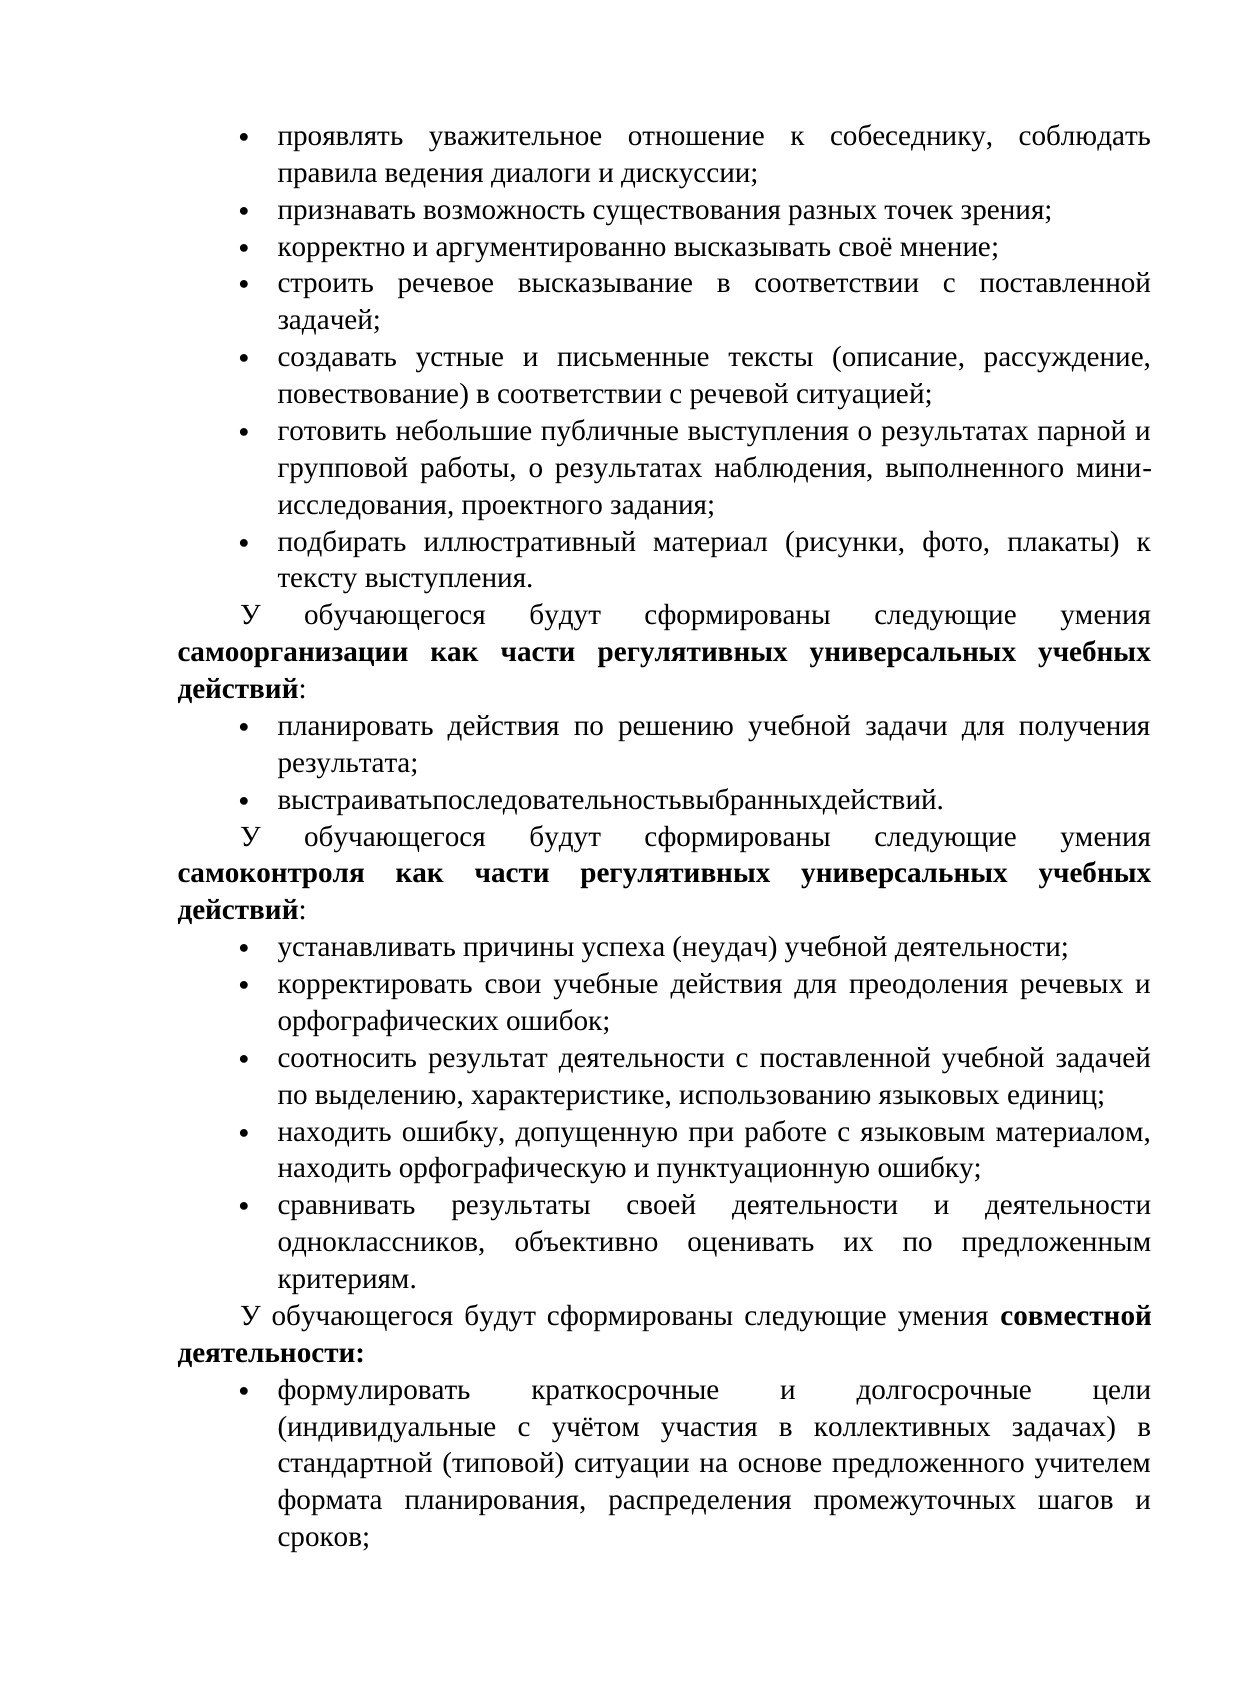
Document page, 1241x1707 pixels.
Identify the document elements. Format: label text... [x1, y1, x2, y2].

list сравнивать результаты своей деятельности и деятельности одноклассников, объективно оценивать их по предложенным критериям. [240, 1187, 1152, 1295]
list находить ошибку, допущенную при работе с языковым материалом, находить орфографическую и пунктуационную ошибку; [240, 1114, 1152, 1184]
list подбирать иллюстративный материал (рисунки, фото, плакаты) к тексту выступления. [240, 524, 1152, 594]
text У обучающегося будут сформированы следующие умения самоконтроля как части регулятивных универсальных учебных действий: [177, 819, 1152, 926]
text У обучающегося будут сформированы следующие умения самоорганизации как части регулятивных универсальных учебных действий: [177, 597, 1152, 705]
list корректировать свои учебные действия для преодоления речевых и орфографических ошибок; [240, 966, 1152, 1037]
list устанавливать причины успеха (неудач) учебной деятельности; [240, 929, 1152, 963]
list признавать возможность существования разных точек зрения; [240, 192, 1152, 225]
list соотносить результат деятельности с поставленной учебной задачей по выделению, характеристике, использованию языковых единиц; [240, 1040, 1152, 1110]
list формулировать краткосрочные и долгосрочные цели (индивидуальные с учётом участия в коллективных задачах) в стандартной (типовой) ситуации на основе предложенного учителем формата планирования, распределения промежуточных шагов и сроков; [240, 1372, 1152, 1553]
list планировать действия по решению учебной задачи для получения результата; [240, 708, 1152, 778]
text У обучающегося будут сформированы следующие умения совместной деятельности: [177, 1298, 1152, 1368]
list проявлять уважительное отношение к собеседнику, соблюдать правила ведения диалоги и дискуссии; [240, 118, 1152, 188]
list строить речевое высказывание в соответствии с поставленной задачей; [240, 266, 1152, 336]
list создавать устные и письменные тексты (описание, рассуждение, повествование) в соответствии с речевой ситуацией; [240, 339, 1152, 410]
list готовить небольшие публичные выступления о результатах парной и групповой работы, о результатах наблюдения, выполненного мини­исследования, проектного задания; [240, 413, 1152, 520]
list корректно и аргументированно высказывать своё мнение; [240, 229, 1152, 262]
list выстраиватьпоследовательностьвыбранныхдействий. [240, 782, 1152, 815]
